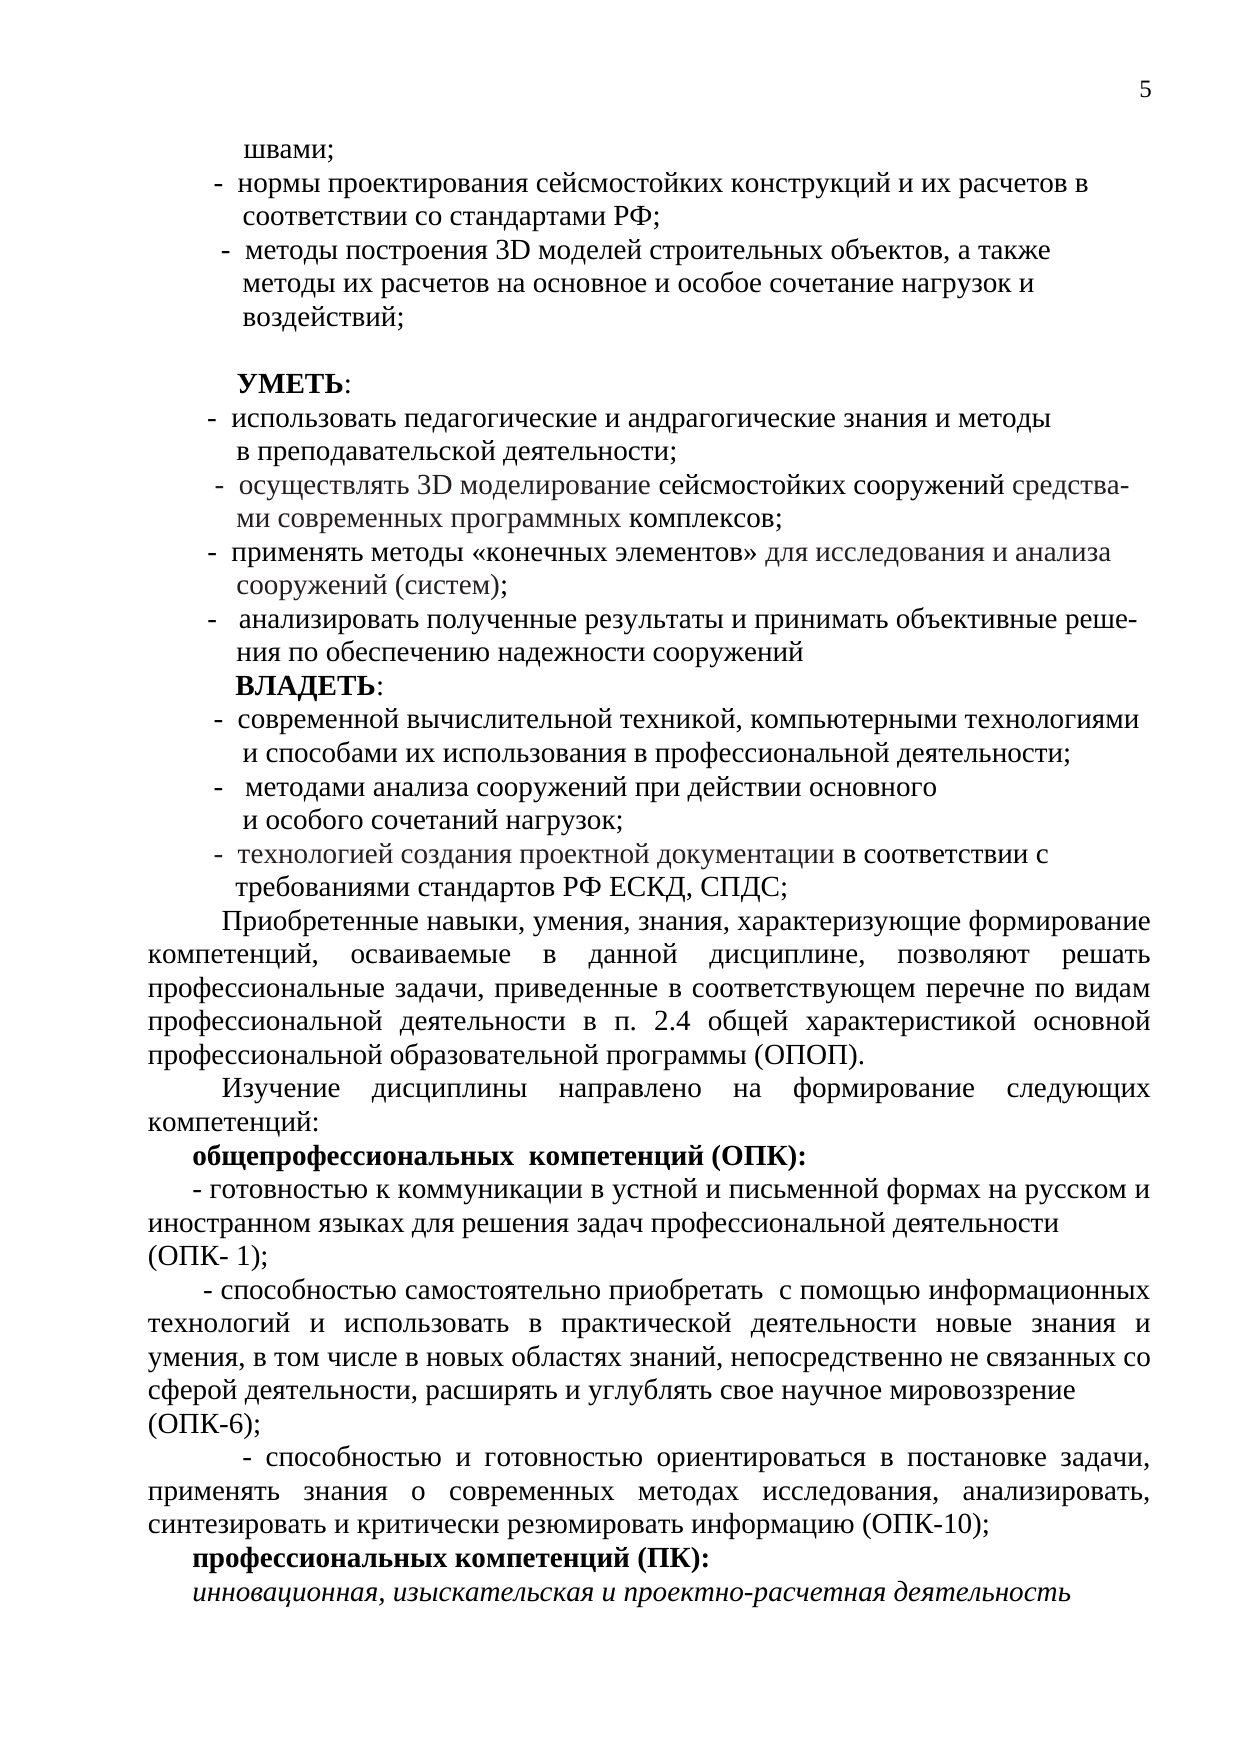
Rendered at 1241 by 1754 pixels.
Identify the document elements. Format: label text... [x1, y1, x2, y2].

text - нормы проектирования сейсмостойких конструкций и их расчетов в [148, 165, 1152, 198]
text - методы построения 3D моделей строительных объектов, а также [148, 232, 1152, 266]
text - способностью и готовностью ориентироваться в постановке задачи, применять знания о современных методах исследования, анализировать, синтезировать и критически резюмировать информацию (ОПК-10); [148, 1439, 1152, 1540]
text - технологией создания проектной документации в соответствии с [148, 836, 1152, 869]
text - методами анализа сооружений при действии основного [148, 769, 1152, 802]
text ВЛАДЕТЬ: [148, 668, 1152, 702]
text требованиями стандартов РФ ЕСКД, СПДС; [148, 869, 1152, 903]
text - осуществлять 3D моделирование сейсмостойких сооружений средства- [185, 467, 1152, 500]
text и способами их использования в профессиональной деятельности; [148, 735, 1152, 769]
text (ОПК- 1); [148, 1238, 1152, 1272]
text ния по обеспечению надежности сооружений [185, 634, 1152, 668]
text воздействий; [148, 299, 1152, 333]
text - применять методы «конечных элементов» для исследования и анализа [185, 534, 1152, 567]
text сооружений (систем); [185, 567, 1152, 601]
text соответствии со стандартами РФ; [148, 198, 1152, 232]
text УМЕТЬ: [148, 366, 1152, 400]
text в преподавательской деятельности; [148, 433, 1152, 467]
text инновационная, изыскательская и проектно-расчетная деятельность [192, 1574, 1152, 1607]
text - анализировать полученные результаты и принимать объективные реше- [185, 601, 1152, 634]
text и особого сочетаний нагрузок; [148, 802, 1152, 836]
text методы их расчетов на основное и особое сочетание нагрузок и [148, 266, 1152, 299]
text - современной вычислительной техникой, компьютерными технологиями [148, 702, 1152, 735]
text - использовать педагогические и андрагогические знания и методы [148, 400, 1152, 433]
text Приобретенные навыки, умения, знания, характеризующие формирование компетенций, осваиваемые в данной дисциплине, позволяют решать профессиональные задачи, приведенные в соответствующем перечне по видам профессиональной деятельности в п. 2.4 общей характеристикой основной профессиональной образовательной программы (ОПОП). [148, 903, 1152, 1071]
text - способностью самостоятельно приобретать с помощью информационных технологий и использовать в практической деятельности новые знания и умения, в том числе в новых областях знаний, непосредственно не связанных со сферой деятельности, расширять и углублять свое научное мировоззрение [148, 1272, 1152, 1406]
text швами; [148, 131, 1152, 165]
text профессиональных компетенций (ПК): [192, 1540, 1152, 1574]
text ми современных программных комплексов; [185, 500, 1152, 534]
text Изучение дисциплины направлено на формирование следующих компетенций: [148, 1071, 1152, 1138]
text - готовностью к коммуникации в устной и письменной формах на русском и иностранном языках для решения задач профессиональной деятельности [148, 1171, 1152, 1238]
text общепрофессиональных компетенций (ОПК): [192, 1138, 1152, 1171]
text (ОПК-6); [148, 1406, 1152, 1439]
